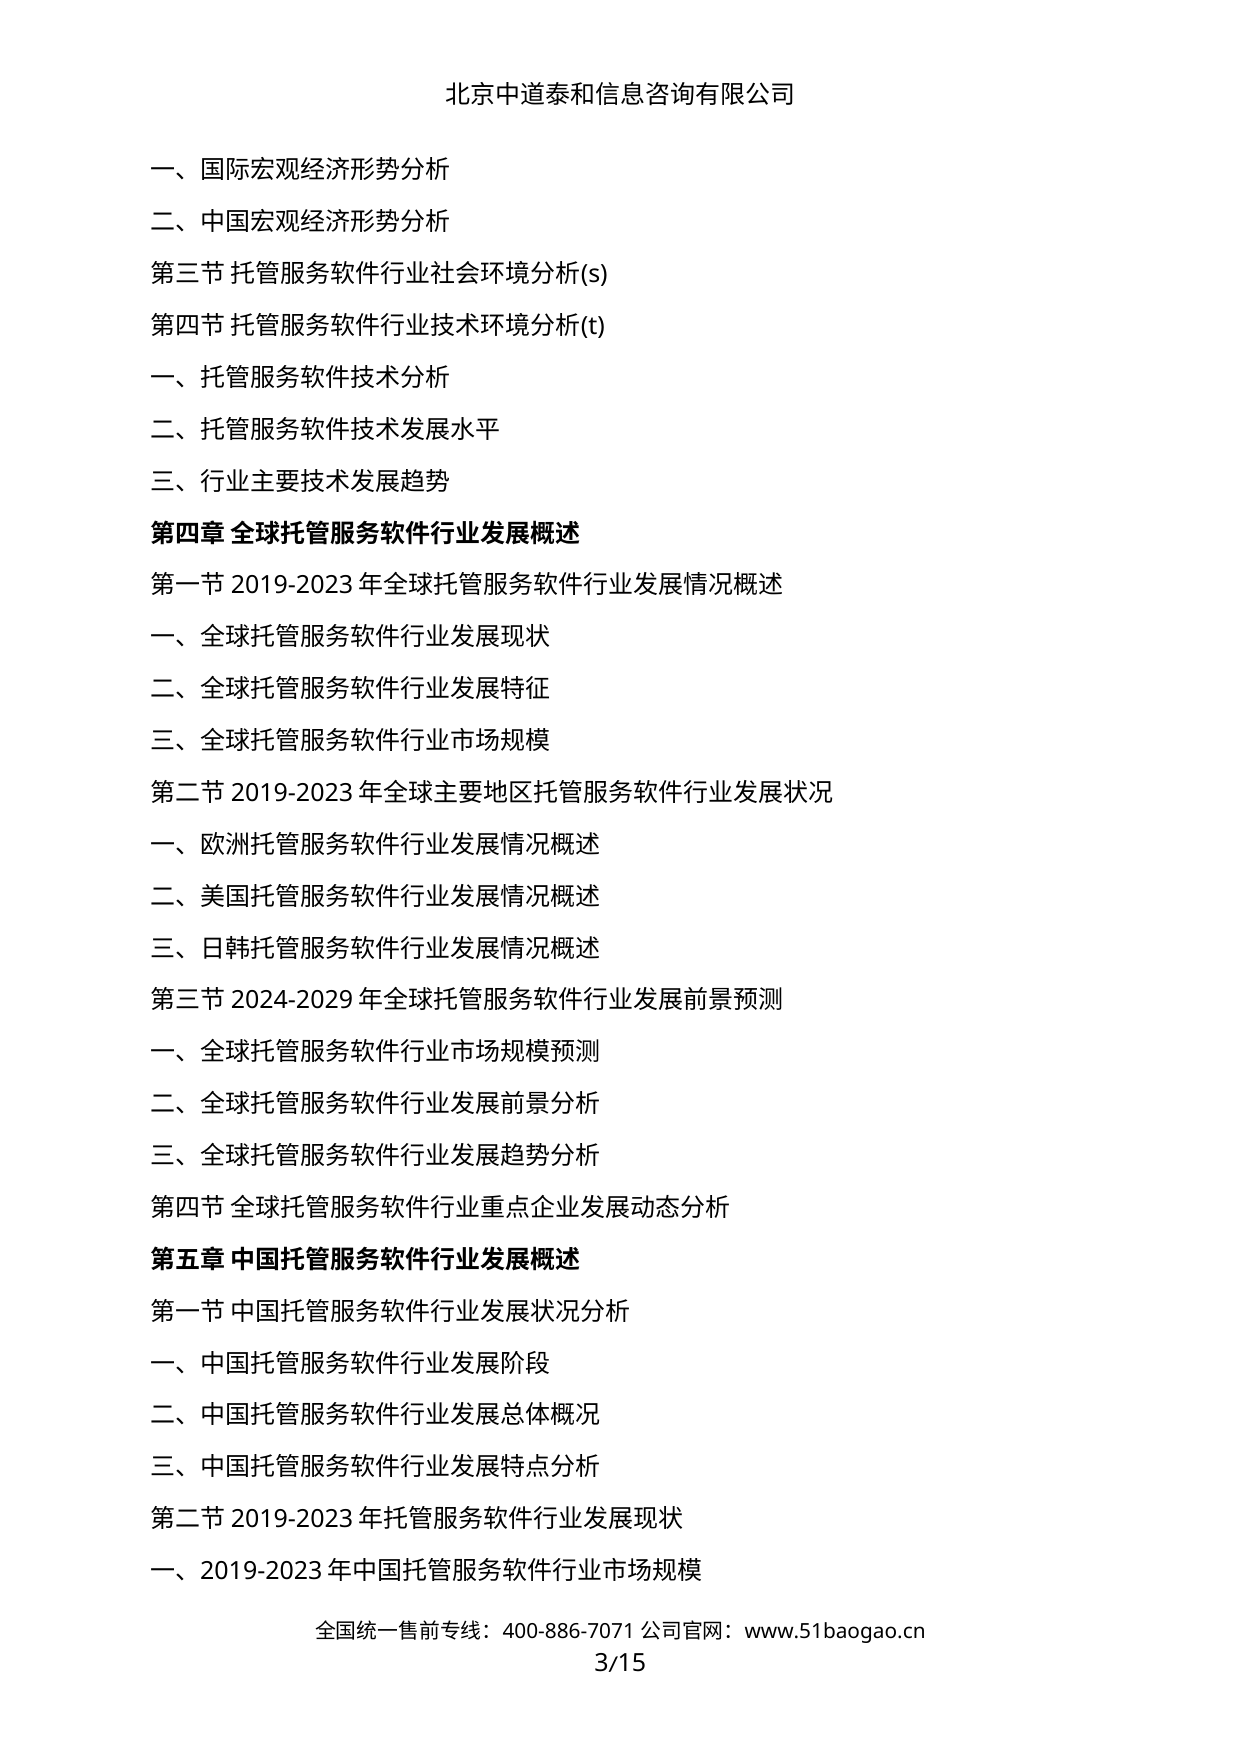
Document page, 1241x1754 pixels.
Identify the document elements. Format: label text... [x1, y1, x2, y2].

text 一、托管服务软件技术分析 [150, 357, 1090, 394]
text 三、中国托管服务软件行业发展特点分析 [150, 1447, 1090, 1483]
text 第一节 2019-2023年全球托管服务软件行业发展情况概述 [150, 565, 1090, 601]
text 第四节 托管服务软件行业技术环境分析(t) [150, 306, 1090, 342]
text 第四章 全球托管服务软件行业发展概述 [150, 513, 1090, 549]
text 一、国际宏观经济形势分析 [150, 150, 1090, 186]
text 第三节 托管服务软件行业社会环境分析(s) [150, 254, 1090, 290]
text 一、全球托管服务软件行业发展现状 [150, 617, 1090, 653]
text 一、全球托管服务软件行业市场规模预测 [150, 1032, 1090, 1068]
text 三、全球托管服务软件行业市场规模 [150, 721, 1090, 757]
text 二、全球托管服务软件行业发展特征 [150, 669, 1090, 705]
text 一、2019-2023年中国托管服务软件行业市场规模 [150, 1551, 1090, 1587]
text 三、行业主要技术发展趋势 [150, 461, 1090, 497]
text 一、欧洲托管服务软件行业发展情况概述 [150, 824, 1090, 861]
text 三、全球托管服务软件行业发展趋势分析 [150, 1136, 1090, 1172]
text 二、全球托管服务软件行业发展前景分析 [150, 1084, 1090, 1120]
text 三、日韩托管服务软件行业发展情况概述 [150, 928, 1090, 964]
text 一、中国托管服务软件行业发展阶段 [150, 1343, 1090, 1379]
text 第一节 中国托管服务软件行业发展状况分析 [150, 1291, 1090, 1327]
text 第五章 中国托管服务软件行业发展概述 [150, 1239, 1090, 1276]
text 二、美国托管服务软件行业发展情况概述 [150, 876, 1090, 912]
text 第二节 2019-2023年全球主要地区托管服务软件行业发展状况 [150, 772, 1090, 809]
text 二、托管服务软件技术发展水平 [150, 409, 1090, 446]
text 二、中国宏观经济形势分析 [150, 202, 1090, 238]
text 二、中国托管服务软件行业发展总体概况 [150, 1395, 1090, 1431]
text 第三节 2024-2029年全球托管服务软件行业发展前景预测 [150, 980, 1090, 1016]
text 第二节 2019-2023年托管服务软件行业发展现状 [150, 1499, 1090, 1535]
text 第四节 全球托管服务软件行业重点企业发展动态分析 [150, 1187, 1090, 1224]
